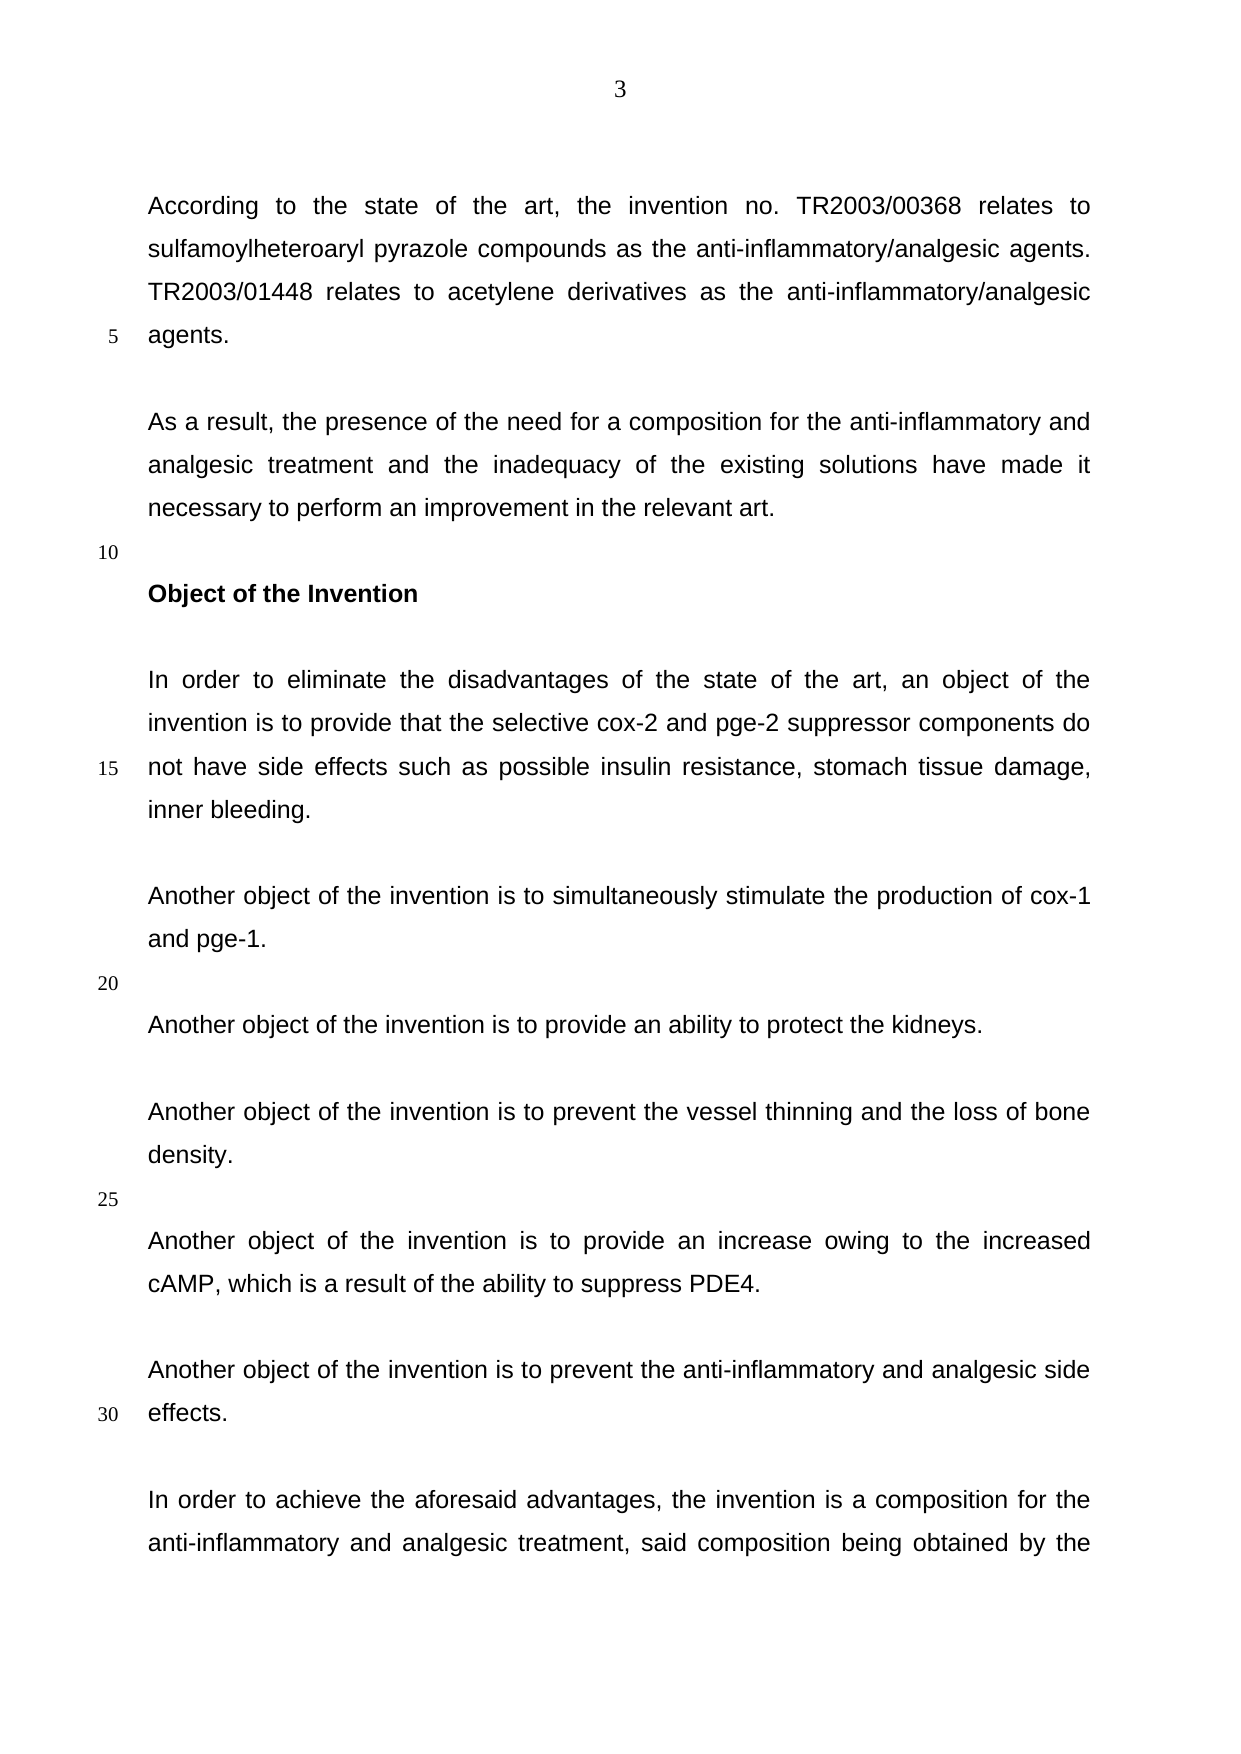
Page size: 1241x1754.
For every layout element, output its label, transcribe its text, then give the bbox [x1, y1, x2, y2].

text According to the state of the art, the invention no. TR2003/00368 relates to sulfamoylheteroaryl pyrazole compounds as the anti-inflammatory/analgesic agents. TR2003/01448 relates to acetylene derivatives as the anti-inflammatory/analgesic agents. [148, 191, 1092, 349]
text As a result, the presence of the need for a composition for the anti-inflammatory and analgesic treatment and the inadequacy of the existing solutions have made it necessary to perform an improvement in the relevant art. [148, 406, 1092, 521]
text Object of the Invention [148, 579, 1092, 608]
text Another object of the invention is to prevent the anti-inflammatory and analgesic side effects. [148, 1355, 1092, 1427]
text Another object of the invention is to provide an increase owing to the increased cAMP, which is a result of the ability to suppress PDE4. [148, 1226, 1092, 1298]
text Another object of the invention is to prevent the vessel thinning and the loss of bone density. [148, 1096, 1092, 1168]
text Another object of the invention is to provide an ability to protect the kidneys. [148, 1010, 1092, 1039]
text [148, 1484, 1092, 1556]
text In order to eliminate the disadvantages of the state of the art, an object of the invention is to provide that the selective cox-2 and pge-2 suppressor components do not have side effects such as possible insulin resistance, stomach tissue damage, inner bleeding. [148, 665, 1092, 823]
text Another object of the invention is to simultaneously stimulate the production of cox-1 and pge-1. [148, 881, 1092, 953]
